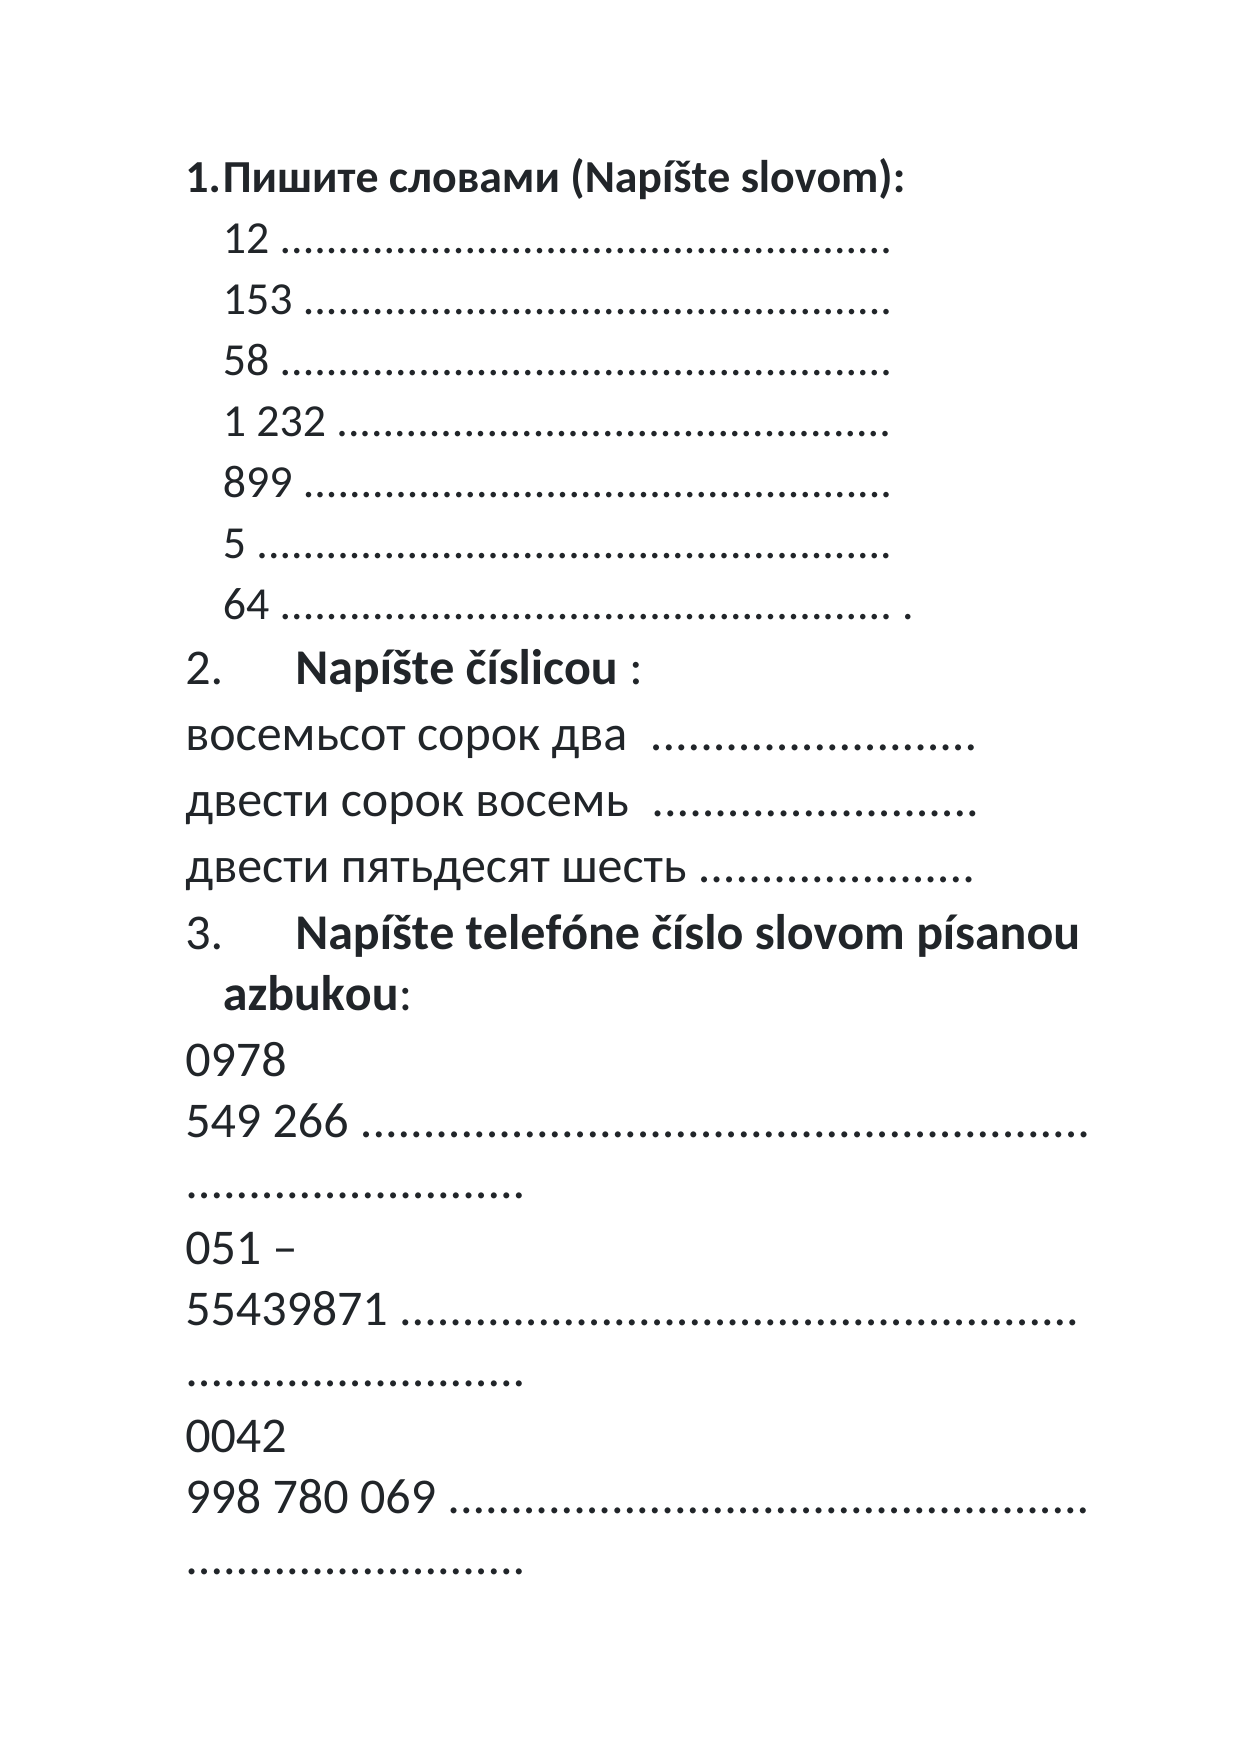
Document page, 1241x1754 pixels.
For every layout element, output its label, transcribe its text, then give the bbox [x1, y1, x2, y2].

text 64 ..................................................... . [223, 575, 1093, 631]
text 051 – 55439871 ................................................................................. [185, 1216, 1093, 1399]
text 153 ................................................... [223, 270, 1093, 326]
text 0978 549 266 ..................................................................................... [185, 1028, 1093, 1211]
text 1 232 ................................................ [223, 392, 1093, 448]
text 5 ....................................................... [223, 514, 1093, 570]
text двести пятьдесят шесть ...................... [185, 834, 1093, 895]
text 0042 998 780 069 .............................................................................. [185, 1404, 1093, 1587]
list Пишите словами (Napíšte slovom): [185, 148, 1093, 203]
text восемьсот сорок два .......................... [185, 702, 1093, 763]
text двести сорок восемь .......................... [185, 768, 1093, 829]
text 12 ..................................................... [223, 209, 1093, 264]
list Napíšte číslicou : [185, 636, 1093, 697]
text 899 ................................................... [223, 453, 1093, 509]
text 58 ..................................................... [223, 331, 1093, 387]
list Napíšte telefóne číslo slovom písanou azbukou: [185, 901, 1093, 1023]
